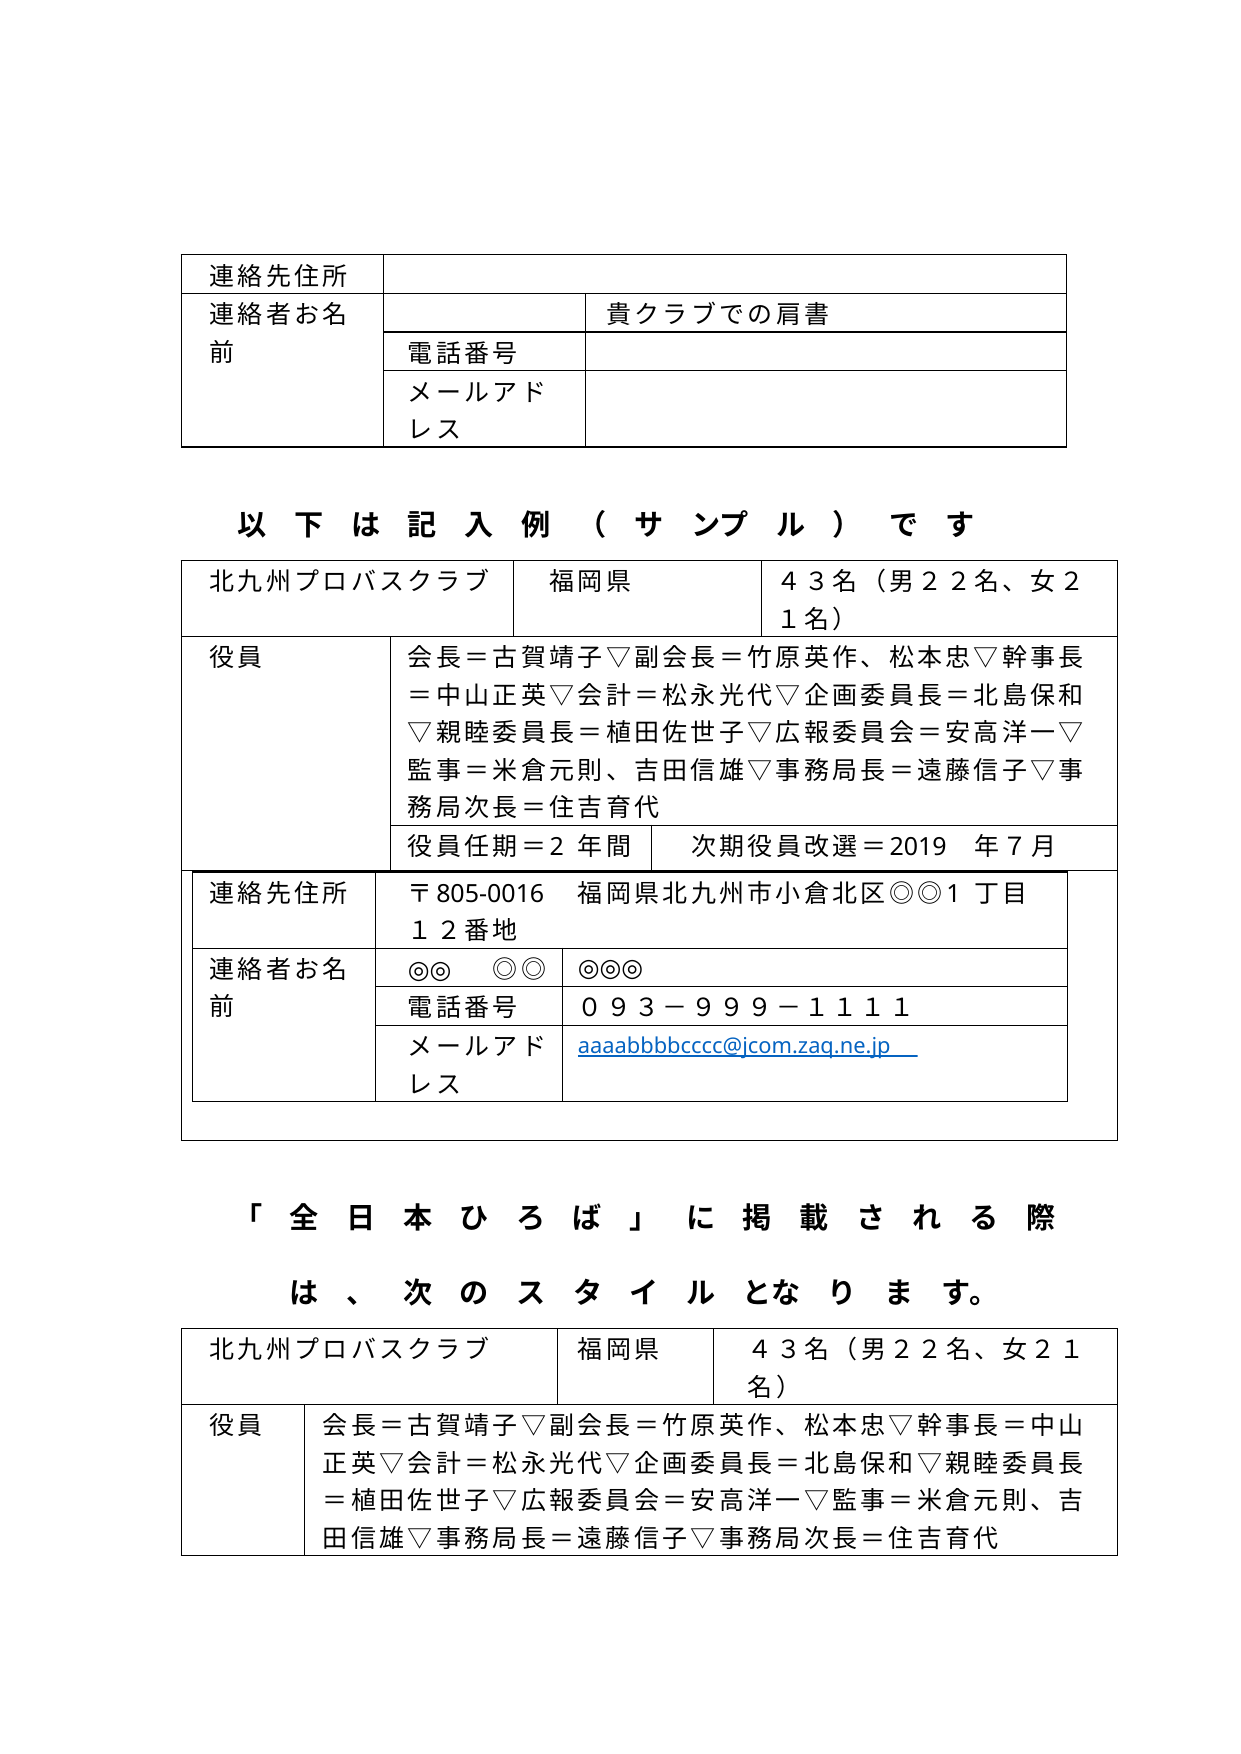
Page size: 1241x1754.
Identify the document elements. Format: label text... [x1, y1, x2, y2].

table_cell 北九州プロバスクラブ [182, 1329, 557, 1404]
table_cell 福岡県 [558, 1329, 713, 1404]
table_cell 次期役員改選＝2019年７月 [652, 826, 1117, 870]
table_cell [586, 333, 1066, 370]
table_header [384, 255, 1066, 293]
table_header 北九州プロバスクラブ [182, 561, 513, 636]
table_cell 連絡者お名前 [182, 294, 383, 446]
table_cell 役員 [182, 637, 390, 870]
text 以下は記入例（サンプル）です [181, 485, 1059, 560]
table_cell 役員任期＝2年間 [391, 826, 651, 870]
table_cell 会長＝古賀靖子▽副会長＝竹原英作、松本忠▽幹事長＝中山正英▽会計＝松永光代▽企画委員長＝北島保和▽親睦委員長＝植田佐世子▽広報委員会＝安高洋一▽監事＝米倉元則、吉田信雄▽事務局長＝遠藤信子▽事務局次長＝住吉育代 [391, 637, 1117, 824]
table_cell ４３名（男２２名、女２１名） [714, 1329, 1117, 1404]
table_cell [586, 371, 1066, 446]
table_cell [384, 294, 585, 331]
table_cell 電話番号 [384, 333, 585, 370]
table_header 福岡県 [514, 561, 761, 636]
table_header ４３名（男２２名、女２１名） [762, 561, 1117, 636]
table_cell 役員 [182, 1405, 304, 1555]
table_cell [182, 871, 1117, 1139]
table_cell 「全日本ひろば」に掲載される際は、次のスタイルとなります。 [181, 1141, 1117, 1328]
table_cell 会長＝古賀靖子▽副会長＝竹原英作、松本忠▽幹事長＝中山正英▽会計＝松永光代▽企画委員長＝北島保和▽親睦委員長＝植田佐世子▽広報委員会＝安高洋一▽監事＝米倉元則、吉田信雄▽事務局長＝遠藤信子▽事務局次長＝住吉育代 [305, 1405, 1117, 1555]
table_header 連絡先住所 [182, 255, 383, 293]
table_cell 貴クラブでの肩書 [586, 294, 1066, 331]
table_cell メールアドレス [384, 371, 585, 446]
